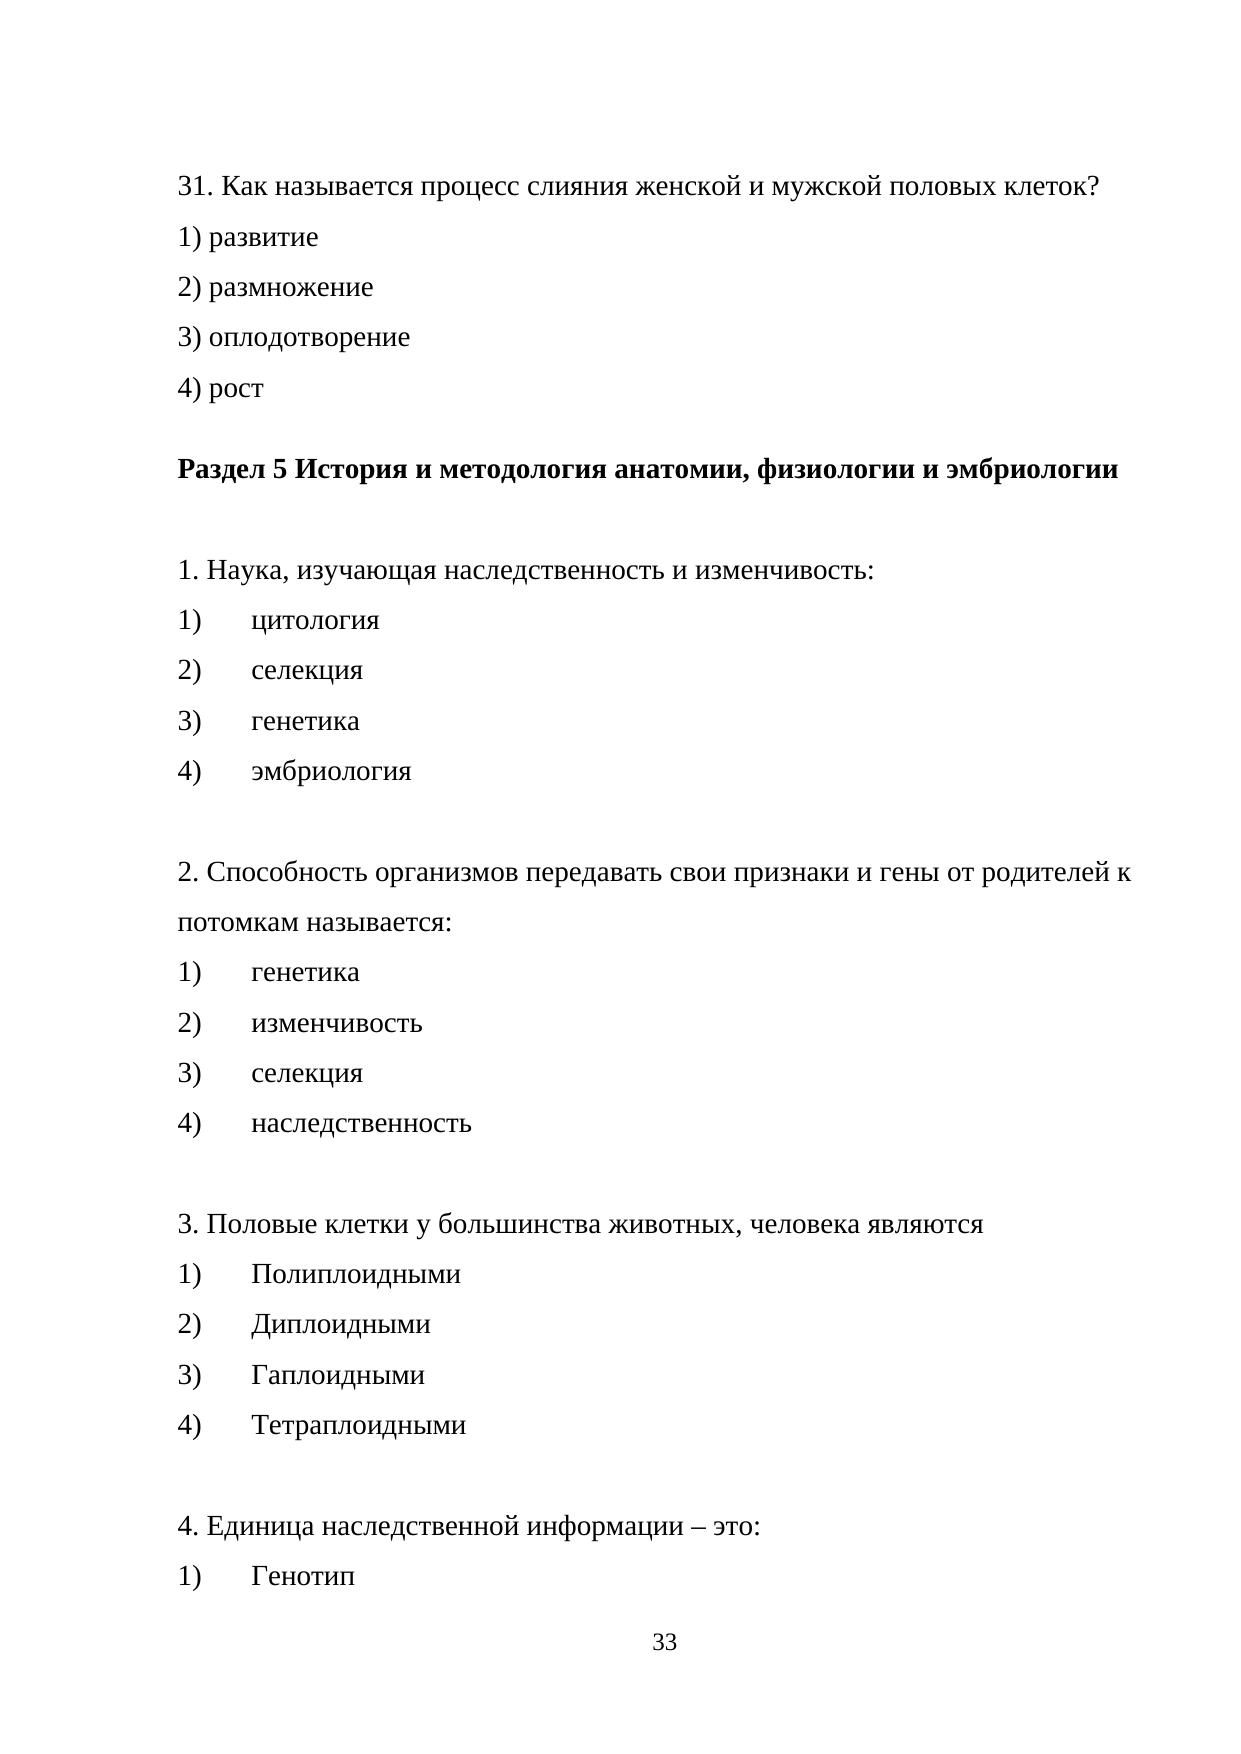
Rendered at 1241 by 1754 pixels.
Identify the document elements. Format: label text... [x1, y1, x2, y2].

list селекция [177, 652, 1152, 686]
list Полиплоидными [177, 1256, 1152, 1290]
list эмбриология [177, 753, 1152, 787]
text 2. Способность организмов передавать свои признаки и гены от родителей к потомкам называется: [177, 854, 1152, 938]
text 3. Половые клетки у большинства животных, человека являются [177, 1206, 1152, 1239]
list наследственность [177, 1105, 1152, 1139]
list Гаплоидными [177, 1357, 1152, 1390]
list изменчивость [177, 1005, 1152, 1038]
list Тетраплоидными [177, 1407, 1152, 1441]
text Раздел 5 История и методология анатомии, физиологии и эмбриологии [177, 451, 1152, 485]
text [177, 118, 1152, 439]
text 4. Единица наследственной информации – это: [177, 1508, 1152, 1541]
list генетика [177, 703, 1152, 736]
text 1. Наука, изучающая наследственность и изменчивость: [177, 552, 1152, 585]
list Генотип [177, 1558, 1152, 1592]
list генетика [177, 954, 1152, 988]
list цитология [177, 602, 1152, 636]
list Диплоидными [177, 1307, 1152, 1340]
list селекция [177, 1055, 1152, 1088]
